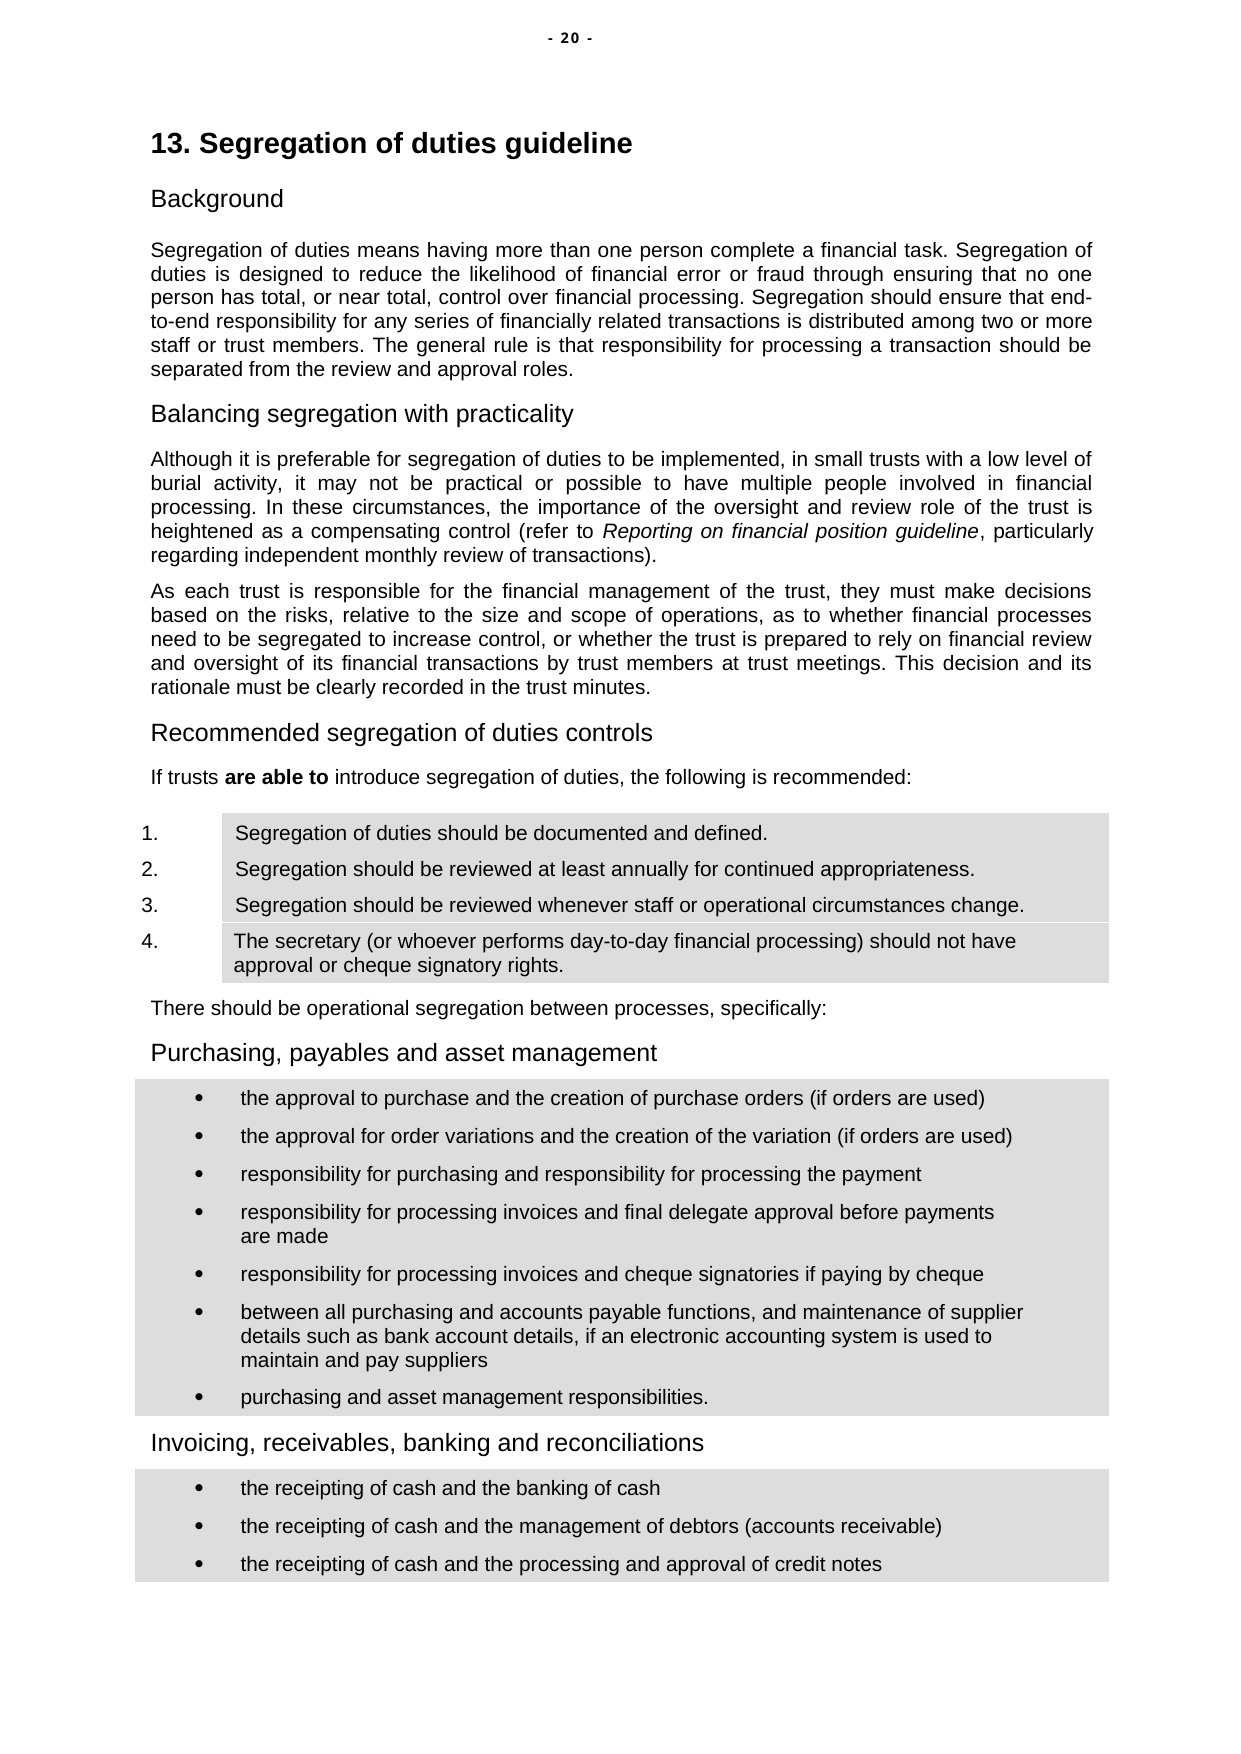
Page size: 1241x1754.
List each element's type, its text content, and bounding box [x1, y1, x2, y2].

table_header Segregation of duties should be documented and defined. [222, 813, 1109, 849]
table_cell [135, 923, 222, 983]
table_header the approval to purchase and the creation of purchase orders (if orders are used) the approval for order variations and the creation of the variation (if orders are used) responsibility for purchasing and responsibility for processing the payment responsibility for processing invoices and final delegate approval before payments are made responsibility for processing invoices and cheque signatories if paying by cheque between all purchasing and accounts payable functions, and maintenance of supplier details such as bank account details, if an electronic accounting system is used to maintain and pay suppliers purchasing and asset management responsibilities. [135, 1079, 1109, 1416]
text Invoicing, receivables, banking and reconciliations [150, 1429, 1109, 1458]
text - 20 - [548, 28, 1109, 47]
table_cell The secretary (or whoever performs day-to-day financial processing) should not have approval or cheque signatory rights. [222, 923, 1109, 983]
table_header the receipting of cash and the banking of cash the receipting of cash and the management of debtors (accounts receivable) the receipting of cash and the processing and approval of credit notes [135, 1469, 1109, 1582]
text Recommended segregation of duties controls [150, 719, 1109, 747]
table_header [135, 813, 222, 849]
text Segregation of duties means having more than one person complete a financial task. Segregation of duties is designed to reduce the likelihood of financial error or fraud through ensuring that no one person has total, or near total, control over financial processing. Segregation should ensure that end-to-end responsibility for any series of financially related transactions is distributed among two or more staff or trust members. The general rule is that responsibility for processing a transaction should be separated from the review and approval roles. [150, 238, 1094, 381]
text Although it is preferable for segregation of duties to be implemented, in small trusts with a low level of burial activity, it may not be practical or possible to have multiple people involved in financial processing. In these circumstances, the importance of the oversight and review role of the trust is heightened as a compensating control (refer to Reporting on financial position guideline, particularly regarding independent monthly review of transactions). [150, 448, 1094, 567]
text If trusts are able to introduce segregation of duties, the following is recommended: [150, 766, 1109, 789]
table_cell [135, 849, 222, 886]
text As each trust is responsible for the financial management of the trust, they must make decisions based on the risks, relative to the size and scope of operations, as to whether financial processes need to be segregated to increase control, or whether the trust is prepared to rely on financial review and oversight of its financial transactions by trust members at trust meetings. This decision and its rationale must be clearly recorded in the trust minutes. [150, 580, 1094, 699]
table_cell [135, 886, 222, 922]
text Balancing segregation with practicality [150, 400, 1109, 429]
text Purchasing, payables and asset management [150, 1039, 1109, 1068]
table_cell Segregation should be reviewed whenever staff or operational circumstances change. [222, 886, 1109, 922]
text There should be operational segregation between processes, specifically: [150, 996, 1109, 1020]
table_cell Segregation should be reviewed at least annually for continued appropriateness. [222, 849, 1109, 886]
text 13. Segregation of duties guideline Background [150, 110, 1109, 219]
